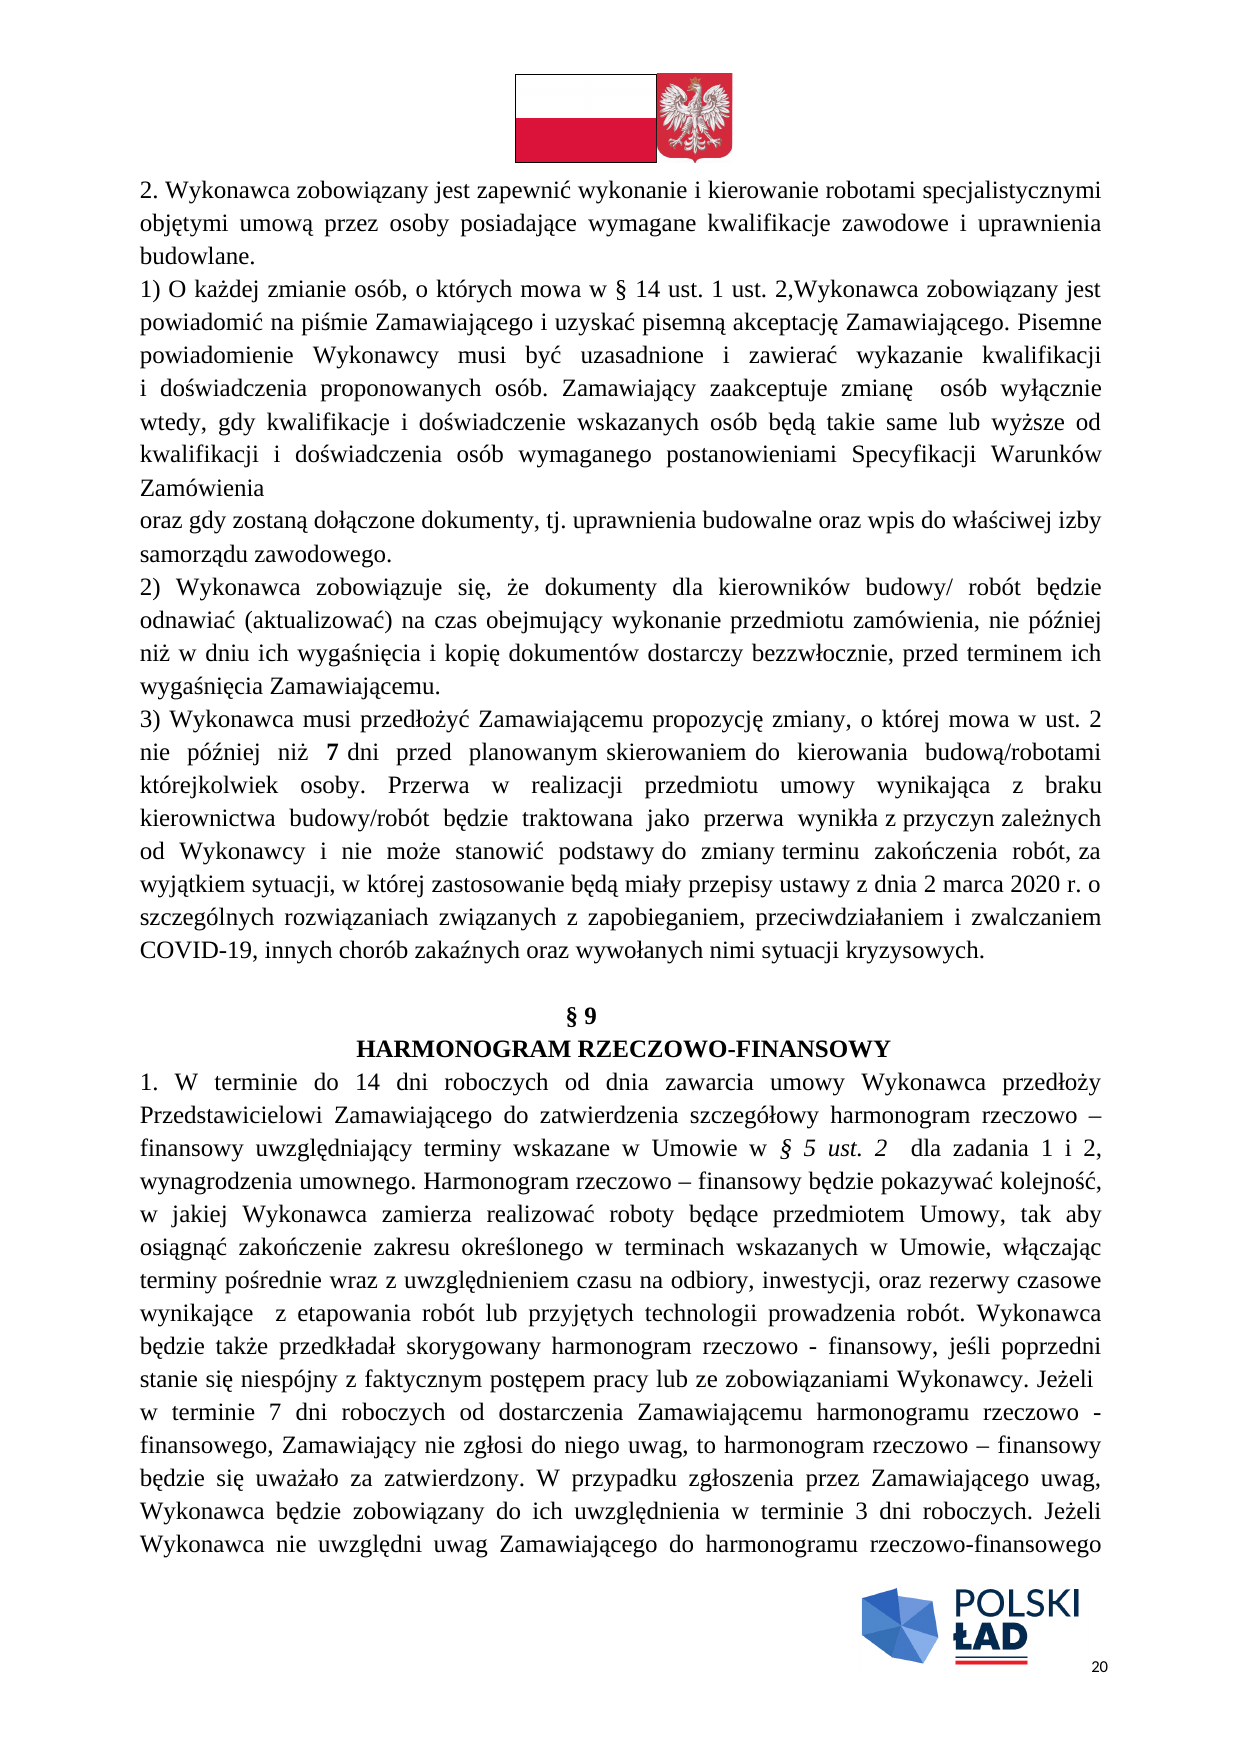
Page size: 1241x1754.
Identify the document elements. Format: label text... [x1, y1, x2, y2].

text 2. Wykonawca zobowiązany jest zapewnić wykonanie i kierowanie robotami specjalistycznymi objętymi umową przez osoby posiadające wymagane kwalifikacje zawodowe i uprawnienia budowlane. [139, 175, 1102, 270]
text 2) Wykonawca zobowiązuje się, że dokumenty dla kierowników budowy/ robót będzie odnawiać (aktualizować) na czas obejmujący wykonanie przedmiotu zamówienia, nie później niż w dniu ich wygaśnięcia i kopię dokumentów dostarczy bezzwłocznie, przed terminem ich wygaśnięcia Zamawiającemu. [139, 572, 1102, 699]
text § 9 [139, 1001, 1022, 1030]
text 1) O każdej zmianie osób, o których mowa w § 14 ust. 1 ust. 2,Wykonawca zobowiązany jest powiadomić na piśmie Zamawiającego i uzyskać pisemną akceptację Zamawiającego. Pisemne powiadomienie Wykonawcy musi być uzasadnione i zawierać wykazanie kwalifikacji i doświadczenia proponowanych osób. Zamawiający zaakceptuje zmianę osób wyłącznie wtedy, gdy kwalifikacje i doświadczenie wskazanych osób będą takie same lub wyższe od kwalifikacji i doświadczenia osób wymaganego postanowieniami Specyfikacji Warunków Zamówienia oraz gdy zostaną dołączone dokumenty, tj. uprawnienia budowalne oraz wpis do właściwej izby samorządu zawodowego. [139, 274, 1102, 567]
picture [857, 1584, 1091, 1673]
text HARMONOGRAM RZECZOWO-FINANSOWY [139, 1034, 1108, 1063]
text 3) Wykonawca musi przedłożyć Zamawiającemu propozycję zmiany, o której mowa w ust. 2 nie później niż 7 dni przed planowanym skierowaniem do kierowania budową/robotami którejkolwiek osoby. Przerwa w realizacji przedmiotu umowy wynikająca z braku kierownictwa budowy/robót będzie traktowana jako przerwa wynikła z przyczyn zależnych od Wykonawcy i nie może stanowić podstawy do zmiany terminu zakończenia robót, za wyjątkiem sytuacji, w której zastosowanie będą miały przepisy ustawy z dnia 2 marca 2020 r. o szczególnych rozwiązaniach związanych z zapobieganiem, przeciwdziałaniem i zwalczaniem COVID-19, innych chorób zakaźnych oraz wywołanych nimi sytuacji kryzysowych. [139, 704, 1102, 964]
